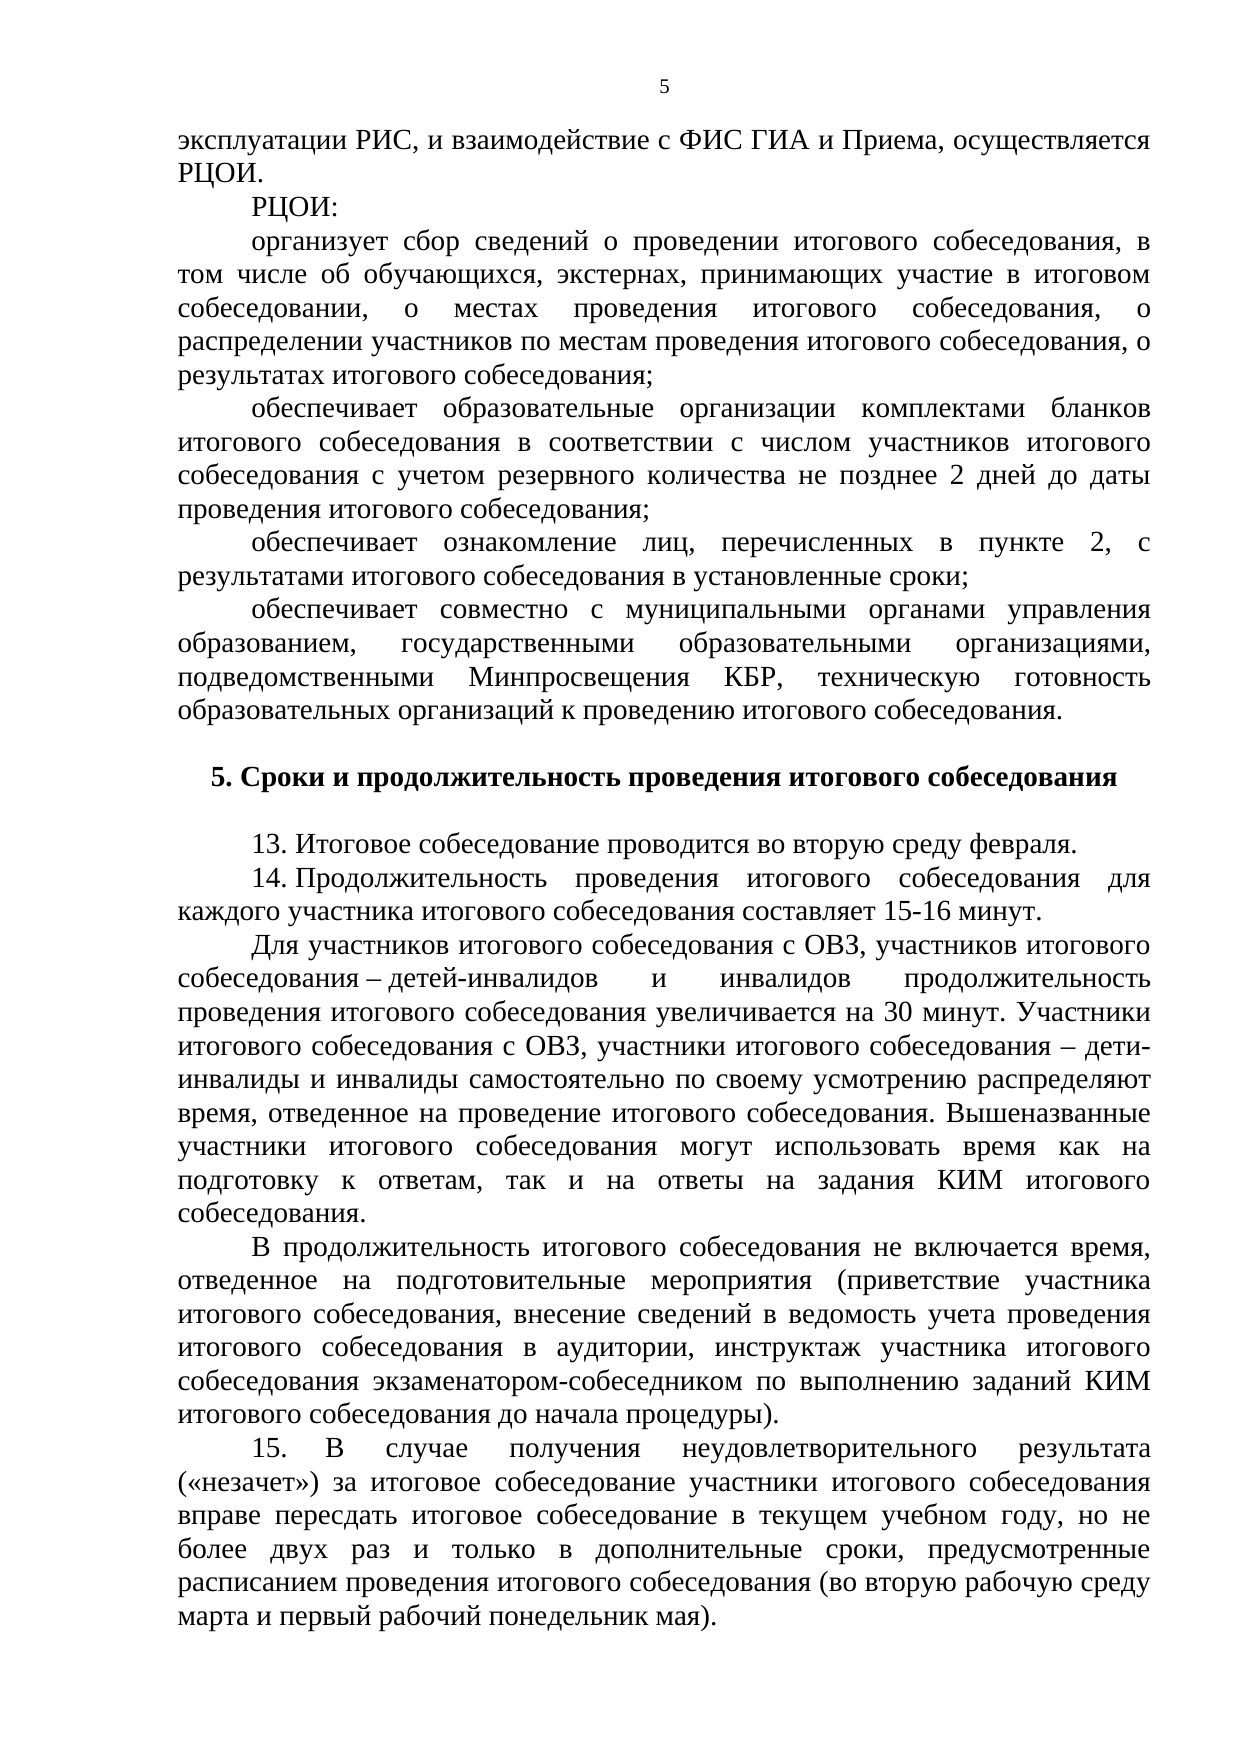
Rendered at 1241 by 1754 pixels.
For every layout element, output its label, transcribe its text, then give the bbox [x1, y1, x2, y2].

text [177, 122, 1152, 189]
text 5. Сроки и продолжительность проведения итогового собеседования [177, 759, 1152, 793]
text В продолжительность итогового собеседования не включается время, отведенное на подготовительные мероприятия (приветствие участника итогового собеседования, внесение сведений в ведомость учета проведения итогового собеседования в аудитории, инструктаж участника итогового собеседования экзаменатором-собеседником по выполнению заданий КИМ итогового собеседования до начала процедуры). [177, 1229, 1152, 1430]
list В случае получения неудовлетворительного результата («незачет») за итоговое собеседование участники итогового собеседования вправе пересдать итоговое собеседование в текущем учебном году, но не более двух раз и только в дополнительные сроки, предусмотренные расписанием проведения итогового собеседования (во вторую рабочую среду марта и первый рабочий понедельник мая). [177, 1430, 1152, 1631]
text обеспечивает ознакомление лиц, перечисленных в пункте 2, с результатами итогового собеседования в установленные сроки; [177, 524, 1152, 592]
text организует сбор сведений о проведении итогового собеседования, в том числе об обучающихся, экстернах, принимающих участие в итоговом собеседовании, о местах проведения итогового собеседования, о распределении участников по местам проведения итогового собеседования, о результатах итогового собеседования; [177, 223, 1152, 390]
text 13. Итоговое собеседование проводится во вторую среду февраля. [177, 826, 1152, 860]
text обеспечивает совместно с муниципальными органами управления образованием, государственными образовательными организациями, подведомственными Минпросвещения КБР, техническую готовность образовательных организаций к проведению итогового собеседования. [177, 592, 1152, 726]
text обеспечивает образовательные организации комплектами бланков итогового собеседования в соответствии с числом участников итогового собеседования с учетом резервного количества не позднее 2 дней до даты проведения итогового собеседования; [177, 390, 1152, 524]
text РЦОИ: [177, 189, 1152, 223]
text 14. Продолжительность проведения итогового собеседования для каждого участника итогового собеседования составляет 15-16 минут. [177, 860, 1152, 927]
text Для участников итогового собеседования с ОВЗ, участников итогового собеседования – детей-инвалидов и инвалидов продолжительность проведения итогового собеседования увеличивается на 30 минут. Участники итогового собеседования с ОВЗ, участники итогового собеседования – дети-инвалиды и инвалиды самостоятельно по своему усмотрению распределяют время, отведенное на проведение итогового собеседования. Вышеназванные участники итогового собеседования могут использовать время как на подготовку к ответам, так и на ответы на задания КИМ итогового собеседования. [177, 927, 1152, 1229]
